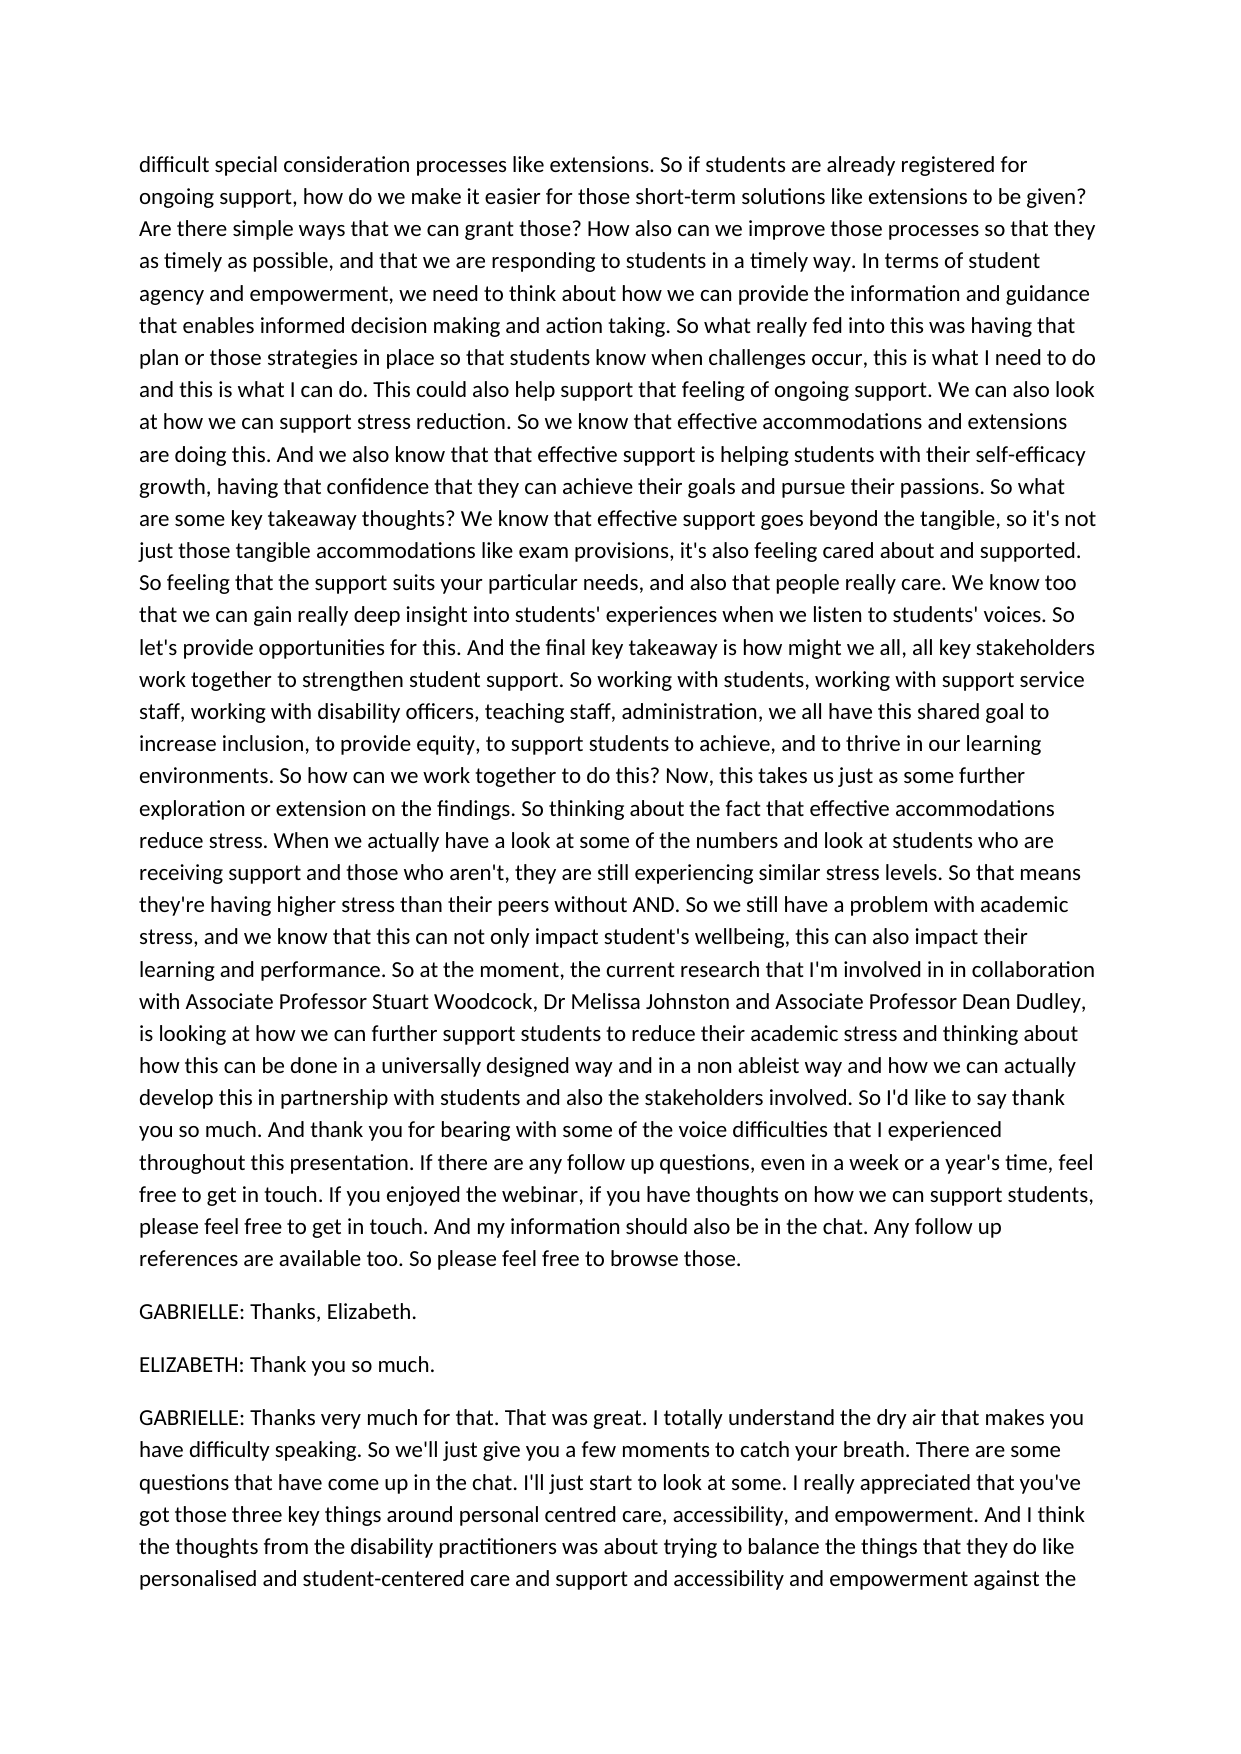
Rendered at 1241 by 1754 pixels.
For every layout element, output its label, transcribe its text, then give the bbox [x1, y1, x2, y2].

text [139, 150, 1101, 1272]
text GABRIELLE: Thanks, Elizabeth. [139, 1297, 1101, 1325]
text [139, 1403, 1101, 1592]
text ELIZABETH: Thank you so much. [139, 1350, 1101, 1378]
